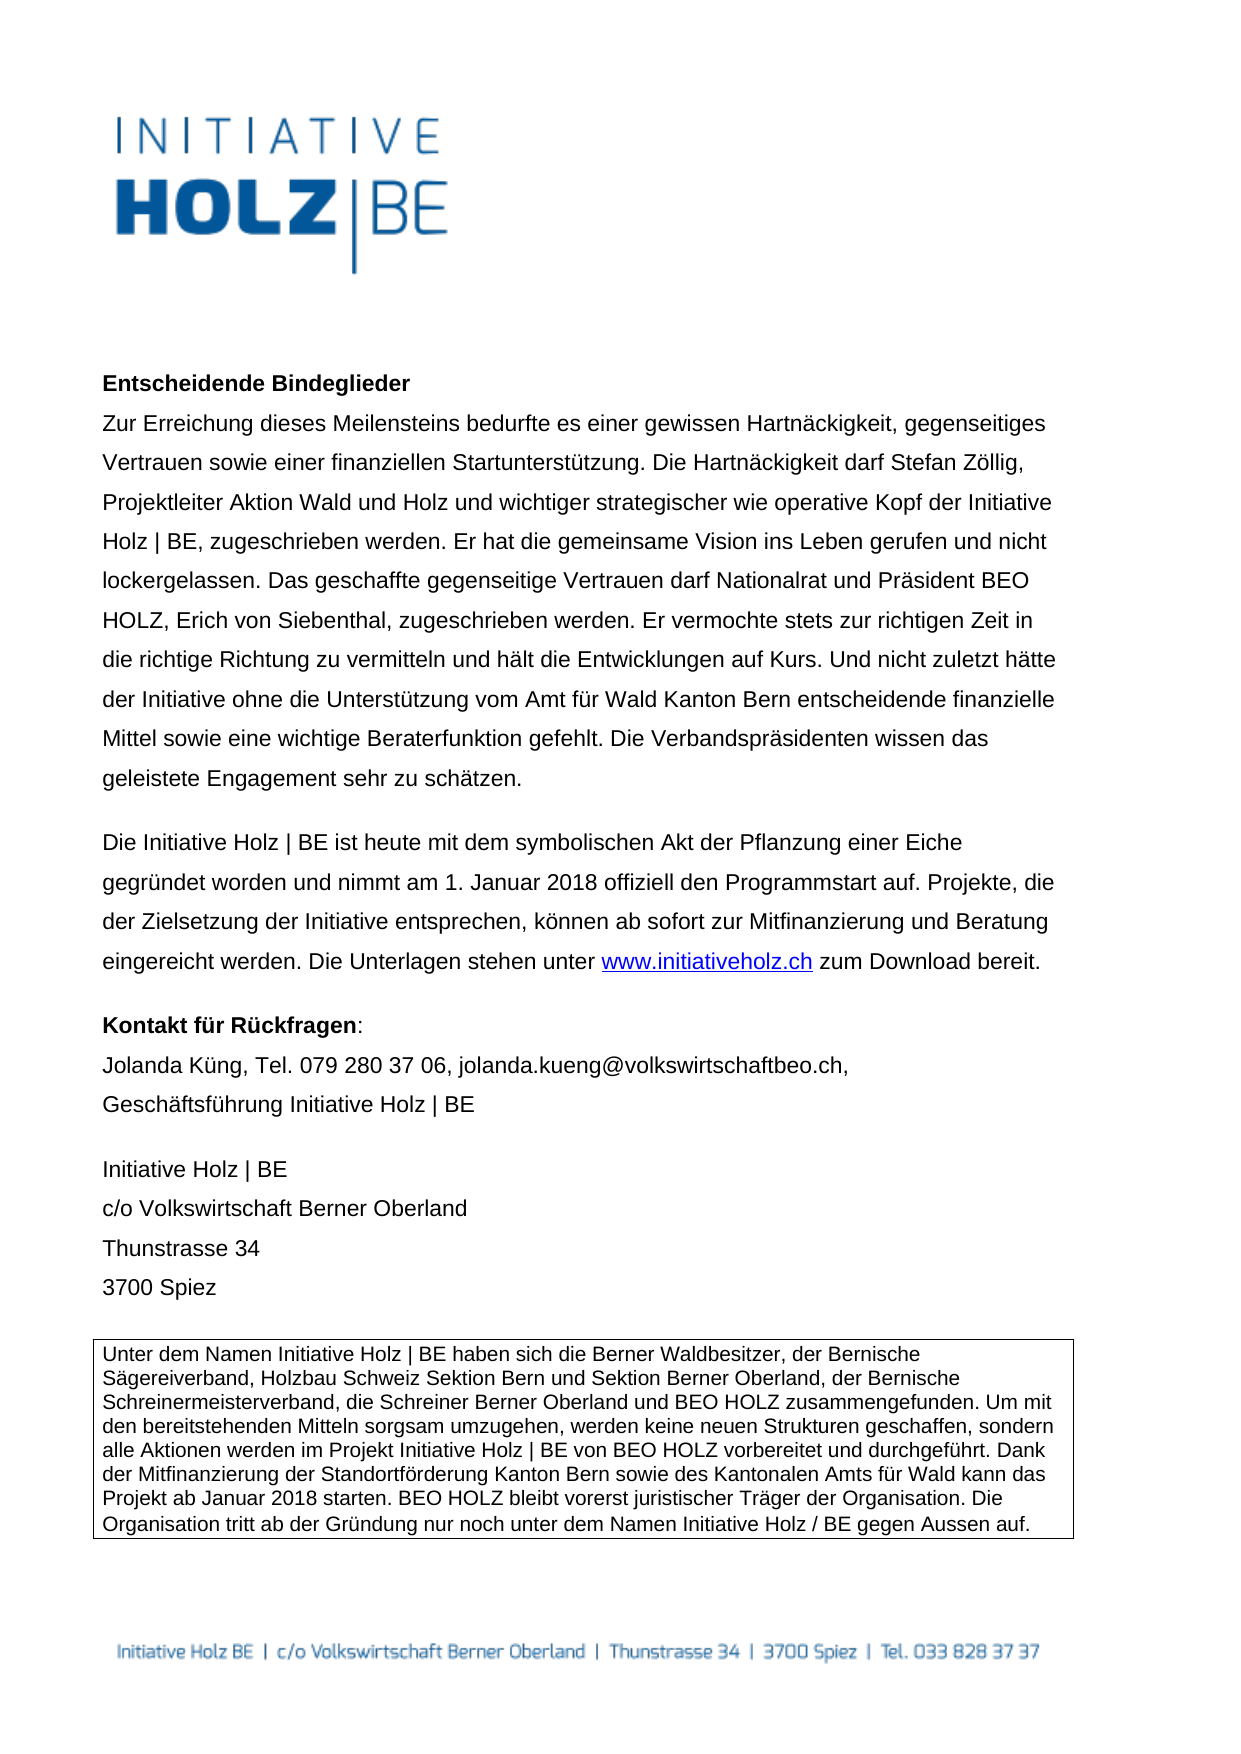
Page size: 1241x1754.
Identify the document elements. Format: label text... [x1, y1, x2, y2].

text Unter dem Namen Initiative Holz | BE haben sich die Berner Waldbesitzer, der Bernische Sägereiverband, Holzbau Schweiz Sektion Bern und Sektion Berner Oberland, der Bernische Schreinermeisterverband, die Schreiner Berner Oberland und BEO HOLZ zusammengefunden. Um mit den bereitstehenden Mitteln sorgsam umzugehen, werden keine neuen Strukturen geschaffen, sondern alle Aktionen werden im Projekt Initiative Holz | BE von BEO HOLZ vorbereitet und durchgeführt. Dank der Mitfinanzierung der Standortförderung Kanton Bern sowie des Kantonalen Amts für Wald kann das Projekt ab Januar 2018 starten. BEO HOLZ bleibt vorerst juristischer Träger der Organisation. Die Organisation tritt ab der Gründung nur noch unter dem Namen Initiative Holz / BE gegen Aussen auf. [94, 1340, 1073, 1538]
text Kontakt für Rückfragen: Jolanda Küng, Tel. 079 280 37 06, jolanda.kueng@volkswirtschaftbeo.ch, Geschäftsführung Initiative Holz | BE [102, 1012, 1065, 1118]
text Entscheidende Bindeglieder Zur Erreichung dieses Meilensteins bedurfte es einer gewissen Hartnäckigkeit, gegenseitiges Vertrauen sowie einer finanziellen Startunterstützung. Die Hartnäckigkeit darf Stefan Zöllig, Projektleiter Aktion Wald und Holz und wichtiger strategischer wie operative Kopf der Initiative Holz | BE, zugeschrieben werden. Er hat die gemeinsame Vision ins Leben gerufen und nicht lockergelassen. Das geschaffte gegenseitige Vertrauen darf Nationalrat und Präsident BEO HOLZ, Erich von Siebenthal, zugeschrieben werden. Er vermochte stets zur richtigen Zeit in die richtige Richtung zu vermitteln und hält die Entwicklungen auf Kurs. Und nicht zuletzt hätte der Initiative ohne die Unterstützung vom Amt für Wald Kanton Bern entscheidende finanzielle Mittel sowie eine wichtige Beraterfunktion gefehlt. Die Verbandspräsidenten wissen das geleistete Engagement sehr zu schätzen. [102, 370, 1065, 791]
text Die Initiative Holz | BE ist heute mit dem symbolischen Akt der Pflanzung einer Eiche gegründet worden und nimmt am 1. Januar 2018 offiziell den Programmstart auf. Projekte, die der Zielsetzung der Initiative entsprechen, können ab sofort zur Mitfinanzierung und Beratung eingereicht werden. Die Unterlagen stehen unter www.initiativeholz.ch zum Download bereit. [102, 829, 1065, 974]
text Initiative Holz | BE c/o Volkswirtschaft Berner Oberland Thunstrasse 34 3700 Spiez [102, 1156, 1065, 1301]
